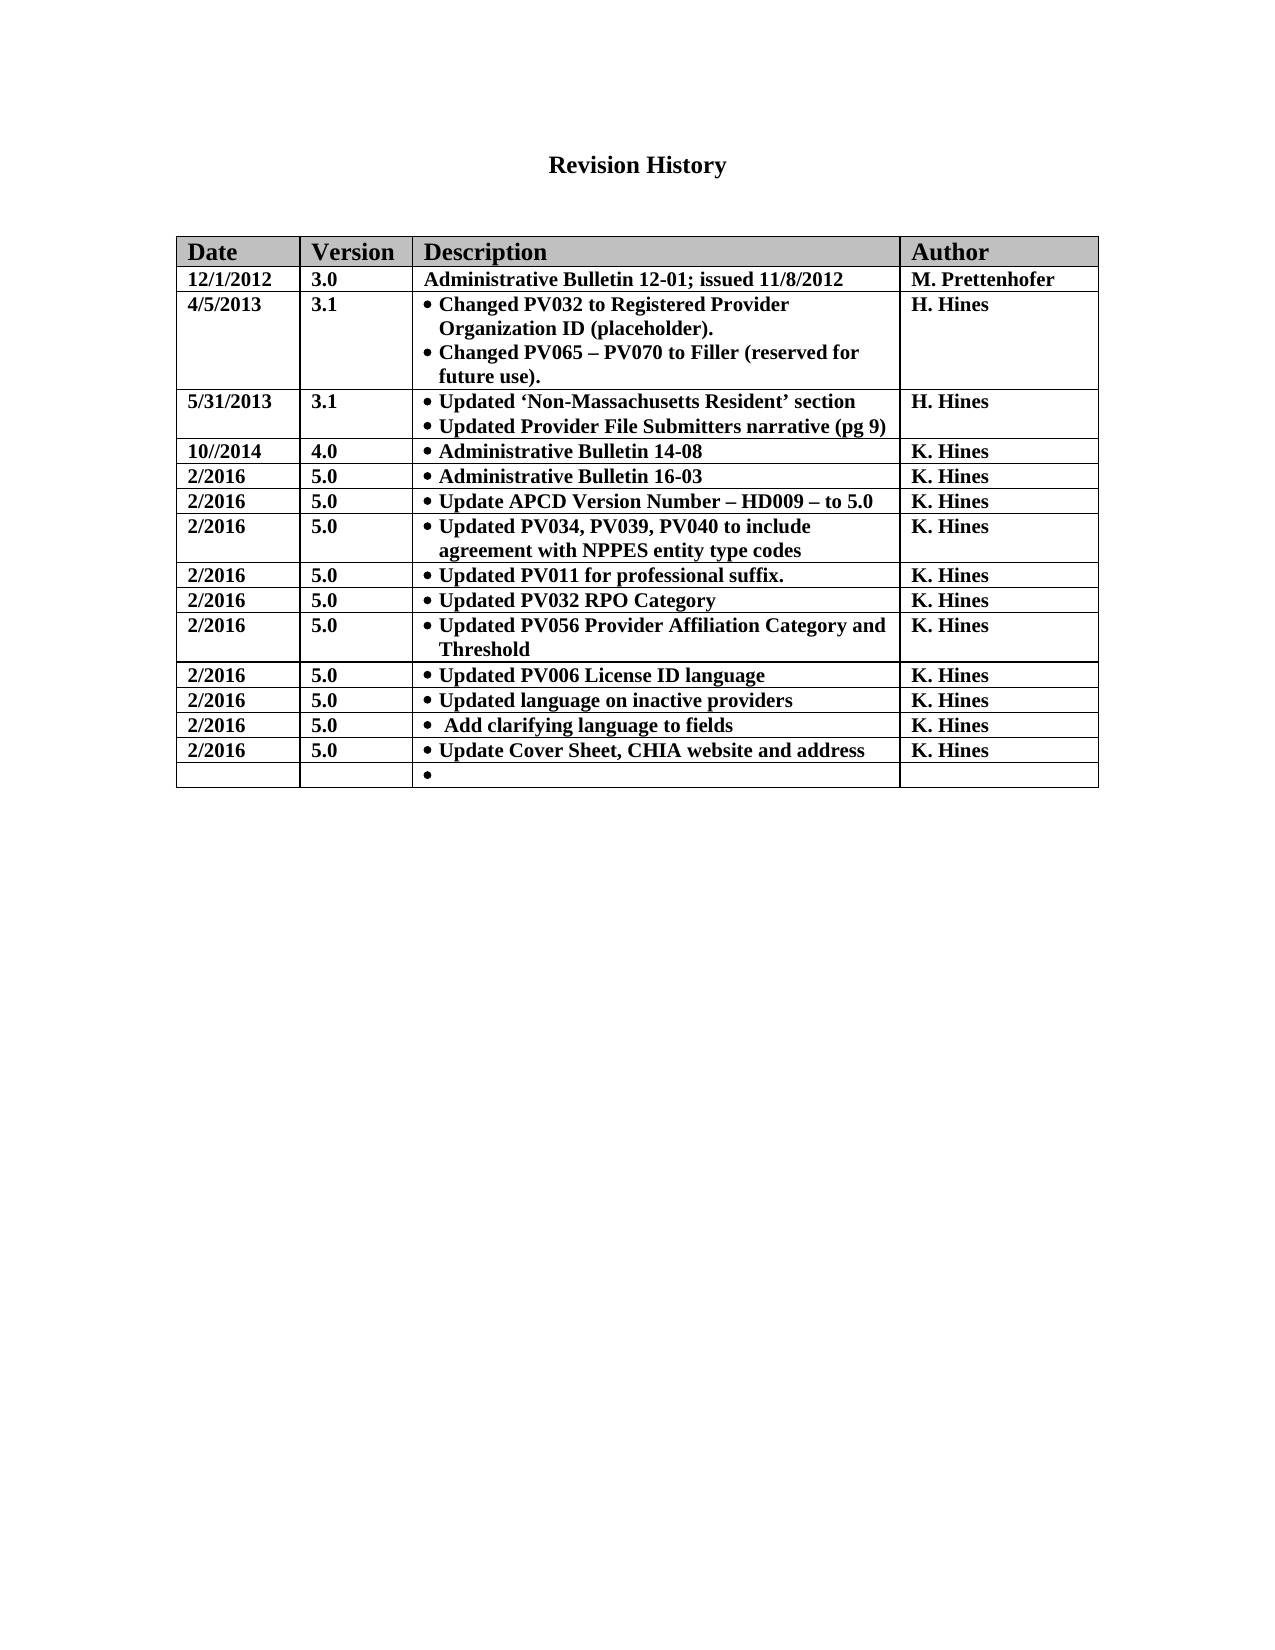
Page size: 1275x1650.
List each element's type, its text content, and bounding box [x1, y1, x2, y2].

table_cell Updated PV011 for professional suffix. [413, 563, 899, 587]
table_cell [901, 763, 1098, 787]
table_cell Administrative Bulletin 12-01; issued 11/8/2012 [413, 267, 899, 291]
table_cell Updated PV056 Provider Affiliation Category and Threshold [413, 613, 899, 661]
table_cell Updated PV032 RPO Category [413, 588, 899, 612]
table_cell K. Hines [901, 613, 1098, 661]
table_cell 5.0 [301, 613, 412, 661]
table_cell Update APCD Version Number – HD009 – to 5.0 [413, 489, 899, 513]
table_cell K. Hines [901, 663, 1098, 687]
table_cell 4.0 [301, 439, 412, 463]
table_cell H. Hines [901, 390, 1098, 438]
table_cell K. Hines [901, 464, 1098, 488]
table_cell 5/31/2013 [177, 390, 299, 438]
table_cell 12/1/2012 [177, 267, 299, 291]
table_cell 2/2016 [177, 464, 299, 488]
table_cell K. Hines [901, 713, 1098, 737]
table_cell Updated ‘Non-Massachusetts Resident’ section Updated Provider File Submitters narrative (pg 9) [413, 390, 899, 438]
table_cell 5.0 [301, 688, 412, 712]
table_cell K. Hines [901, 439, 1098, 463]
table_cell 5.0 [301, 489, 412, 513]
table_header Version [301, 237, 412, 266]
text Revision History [187, 150, 1087, 179]
table_cell 2/2016 [177, 663, 299, 687]
table_header Description [413, 237, 899, 266]
table_cell Updated PV034, PV039, PV040 to include agreement with NPPES entity type codes [413, 514, 899, 562]
table_cell M. Prettenhofer [901, 267, 1098, 291]
table_cell Administrative Bulletin 14-08 [413, 439, 899, 463]
table_cell K. Hines [901, 738, 1098, 762]
table_cell 5.0 [301, 663, 412, 687]
table_cell 3.1 [301, 292, 412, 388]
table_cell K. Hines [901, 588, 1098, 612]
table_cell 5.0 [301, 738, 412, 762]
table_cell 2/2016 [177, 489, 299, 513]
table_cell 2/2016 [177, 588, 299, 612]
table_cell Update Cover Sheet, CHIA website and address [413, 738, 899, 762]
table_cell 2/2016 [177, 713, 299, 737]
table_cell 2/2016 [177, 613, 299, 661]
table_cell 2/2016 [177, 688, 299, 712]
table_cell [413, 763, 899, 787]
table_cell [177, 763, 299, 787]
table_header Author [901, 237, 1098, 266]
table_cell 5.0 [301, 713, 412, 737]
table_cell K. Hines [901, 688, 1098, 712]
table_cell Changed PV032 to Registered Provider Organization ID (placeholder). Changed PV065 – PV070 to Filler (reserved for future use). [413, 292, 899, 388]
table_cell [301, 763, 412, 787]
table_cell K. Hines [901, 514, 1098, 562]
table_cell H. Hines [901, 292, 1098, 388]
table_cell 3.0 [301, 267, 412, 291]
table_cell Updated language on inactive providers [413, 688, 899, 712]
table_cell 5.0 [301, 464, 412, 488]
table_cell 2/2016 [177, 563, 299, 587]
table_cell 2/2016 [177, 738, 299, 762]
table_cell 5.0 [301, 563, 412, 587]
table_cell 4/5/2013 [177, 292, 299, 388]
table_cell Updated PV006 License ID language [413, 663, 899, 687]
table_cell Administrative Bulletin 16-03 [413, 464, 899, 488]
table_cell 5.0 [301, 514, 412, 562]
table_cell K. Hines [901, 563, 1098, 587]
table_cell 2/2016 [177, 514, 299, 562]
table_cell Add clarifying language to fields [413, 713, 899, 737]
table_cell 10//2014 [177, 439, 299, 463]
table_header Date [177, 237, 299, 266]
table_cell K. Hines [901, 489, 1098, 513]
table_cell 5.0 [301, 588, 412, 612]
table_cell 3.1 [301, 390, 412, 438]
